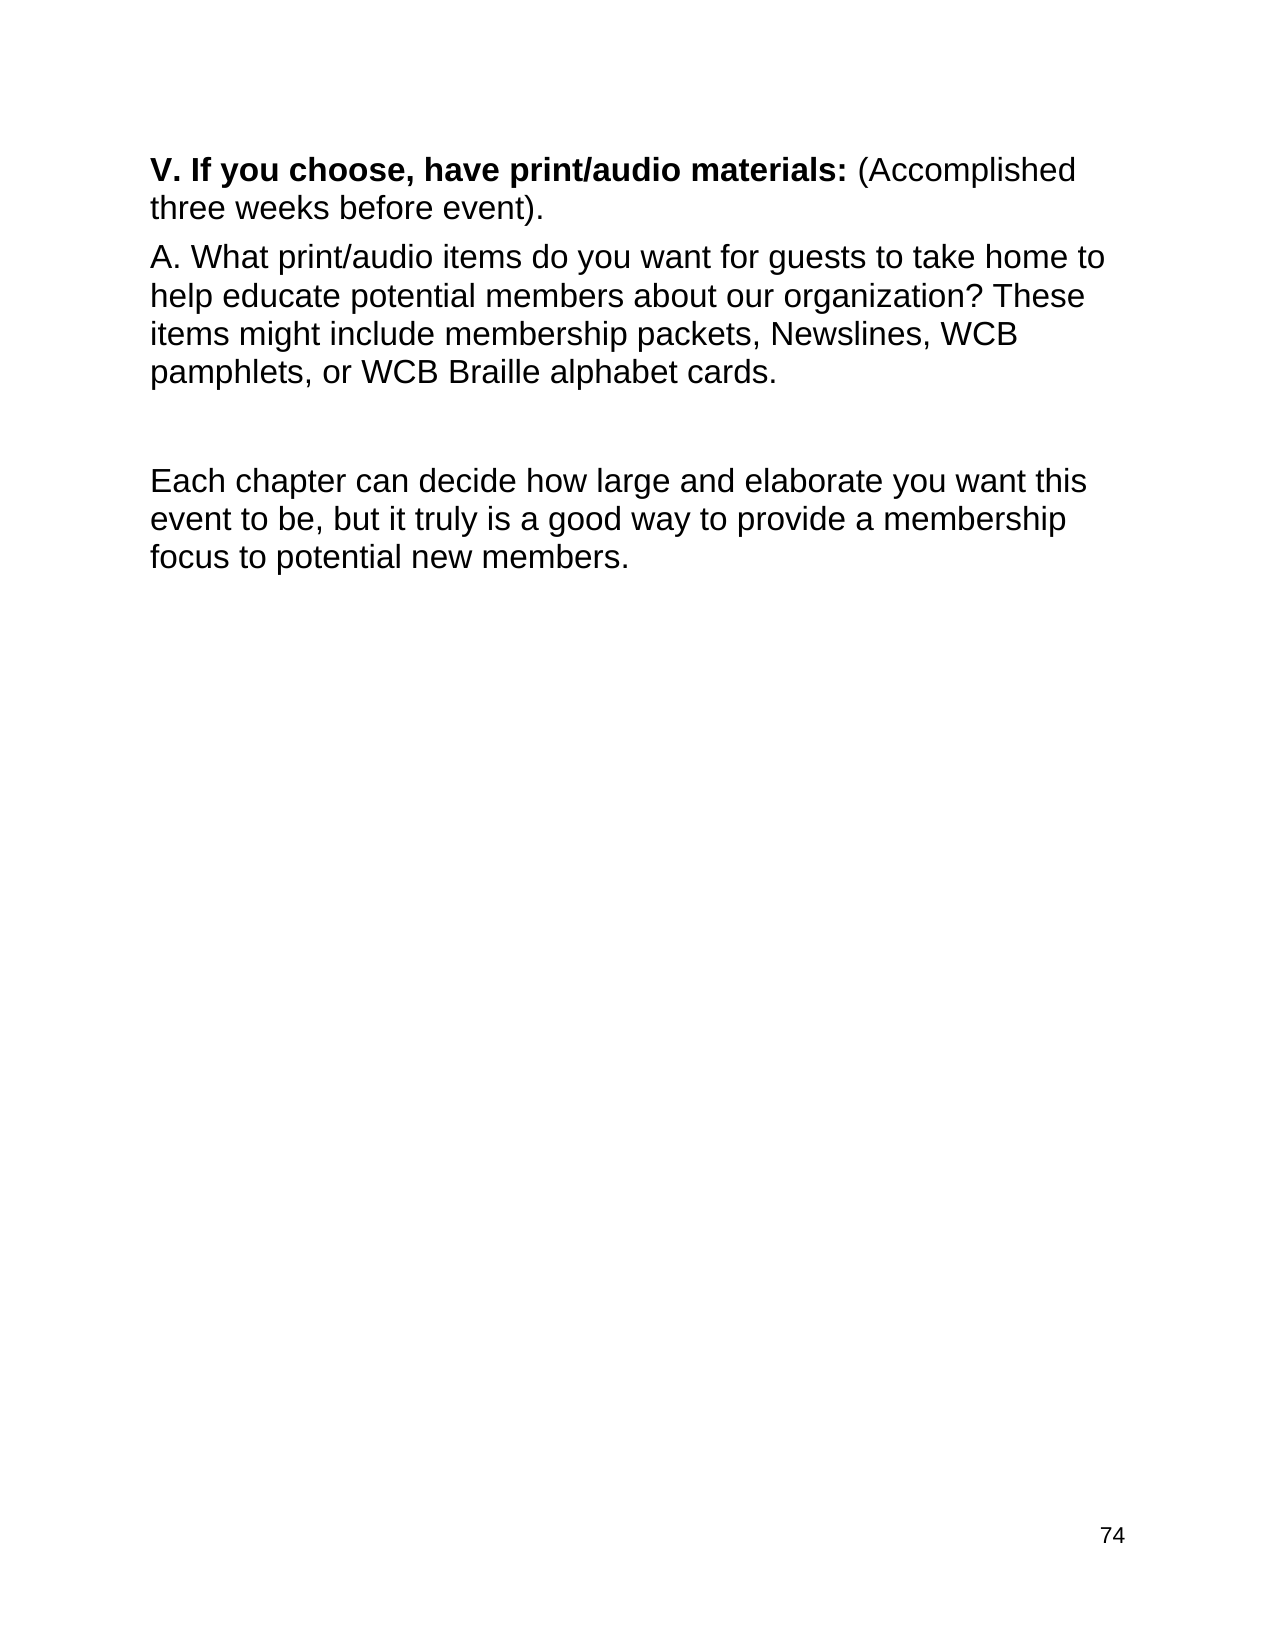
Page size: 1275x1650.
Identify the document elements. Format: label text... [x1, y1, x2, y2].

text A. What print/audio items do you want for guests to take home to help educate potential members about our organization? These items might include membership packets, Newslines, WCB pamphlets, or WCB Braille alphabet cards. [150, 237, 1125, 391]
text V. If you choose, have print/audio materials: (Accomplished three weeks before event). [150, 150, 1125, 227]
text Each chapter can decide how large and elaborate you want this event to be, but it truly is a good way to provide a membership focus to potential new members. [150, 461, 1125, 576]
